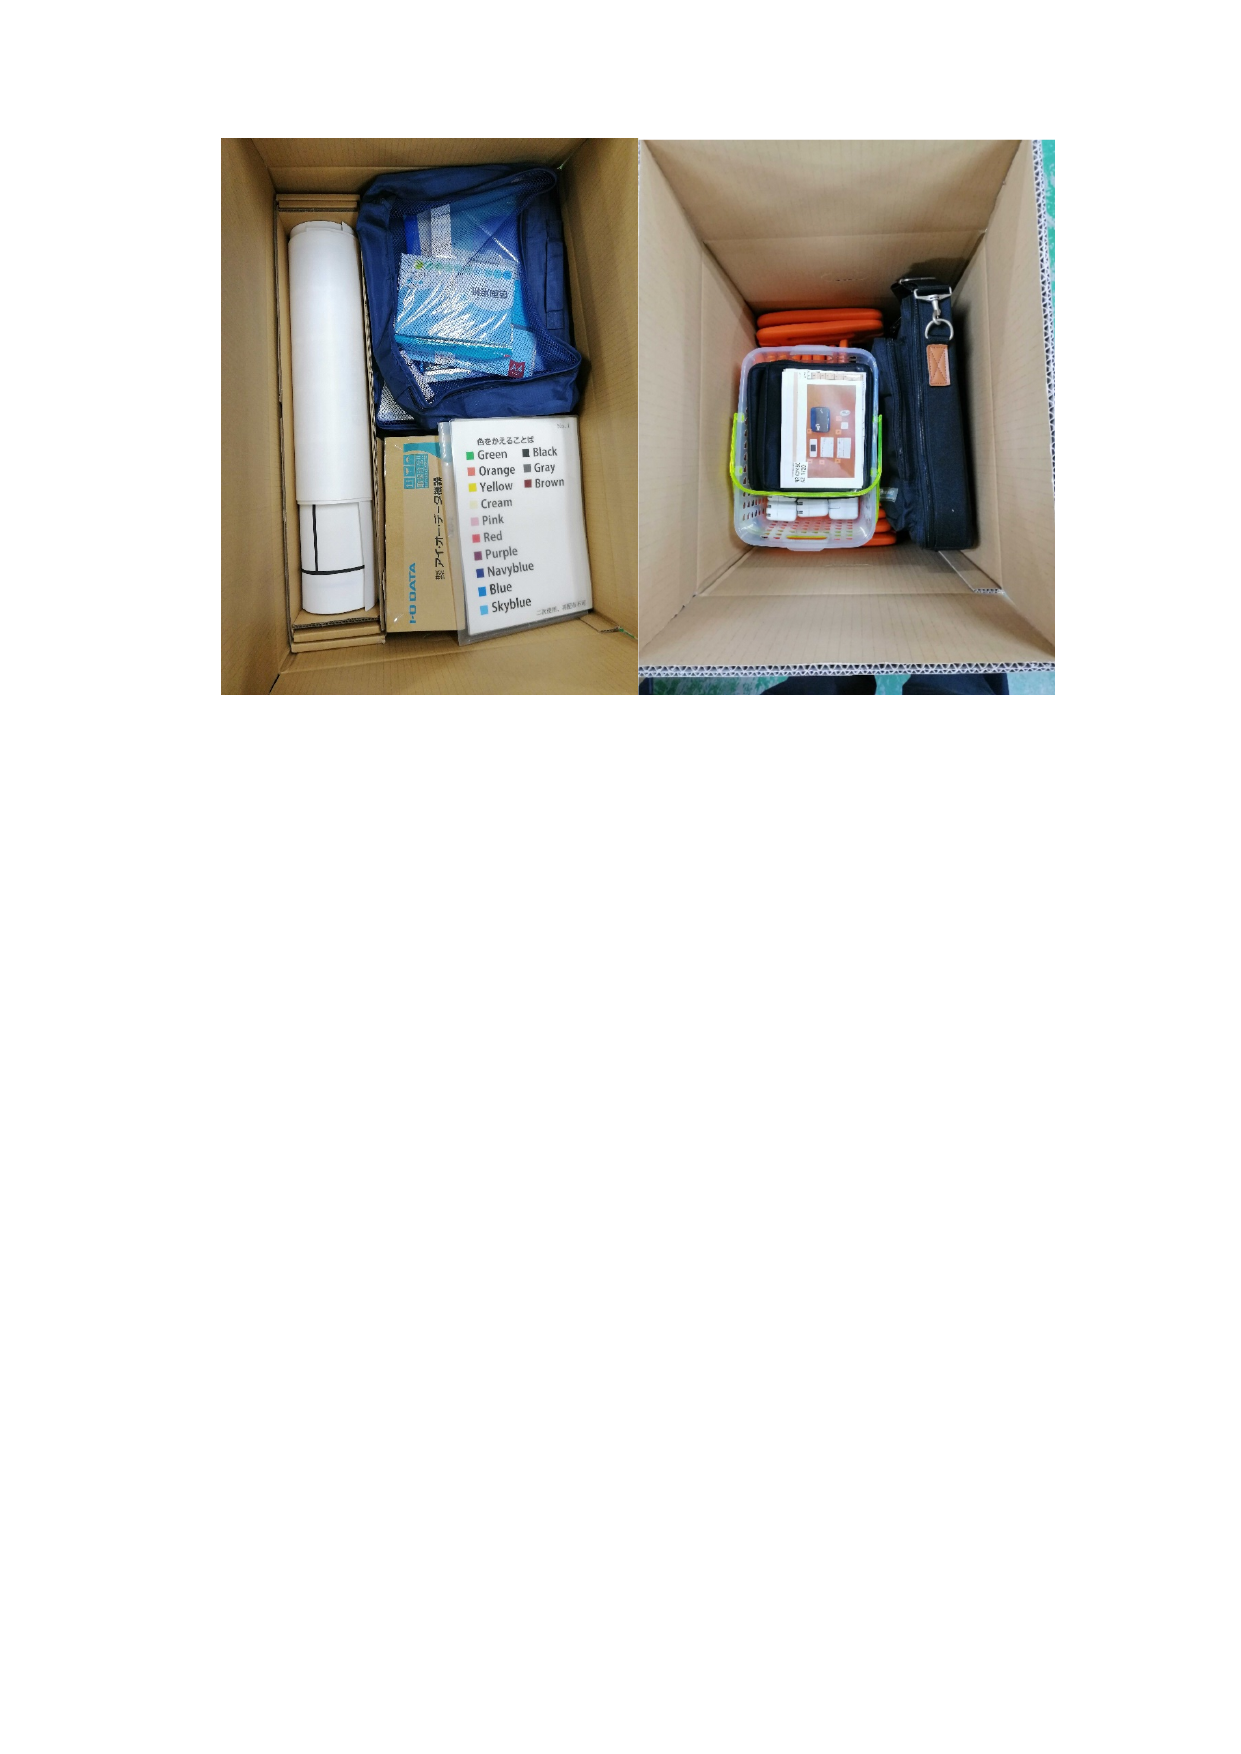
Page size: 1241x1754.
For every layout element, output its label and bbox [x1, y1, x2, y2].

picture [221, 138, 639, 695]
picture [639, 140, 1055, 694]
